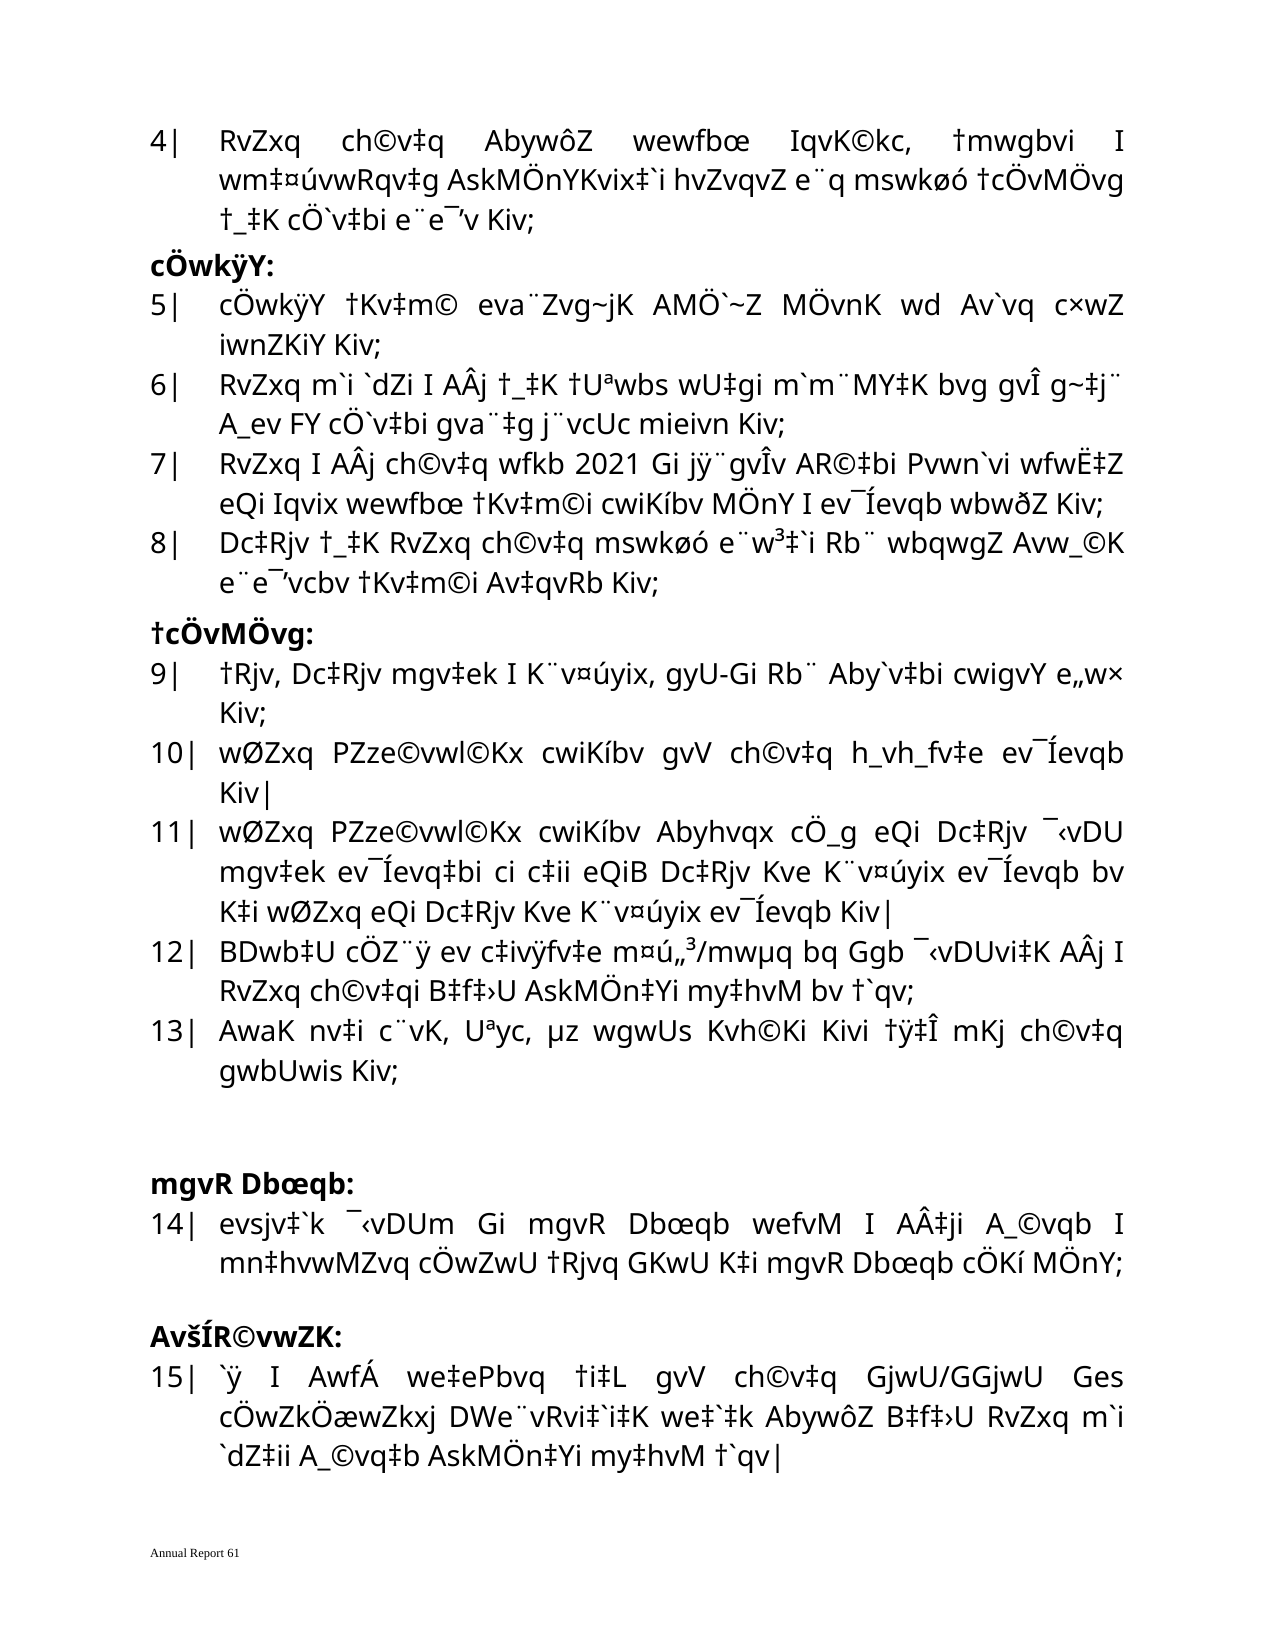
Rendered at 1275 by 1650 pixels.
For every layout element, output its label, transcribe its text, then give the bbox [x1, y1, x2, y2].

text 11| wØZxq PZze©vwl©Kx cwiKíbv Abyhvqx cÖ_g eQi Dc‡Rjv ¯‹vDU mgv‡ek ev¯Íevq‡bi ci c‡ii eQiB Dc‡Rjv Kve K¨v¤úyix ev¯Íevqb bv K‡i wØZxq eQi Dc‡Rjv Kve K¨v¤úyix ev¯Íevqb Kiv| [150, 812, 1125, 931]
text 9| †Rjv, Dc‡Rjv mgv‡ek I K¨v¤úyix, gyU-Gi Rb¨ Aby`v‡bi cwigvY e„w× Kiv; [150, 653, 1125, 732]
text †cÖvMÖvg: [150, 613, 1125, 653]
text mgvR Dbœqb: [150, 1163, 1125, 1203]
text AvšÍR©vwZK: [150, 1316, 1125, 1356]
text 12| BDwb‡U cÖZ¨ÿ ev c‡ivÿfv‡e m¤ú„³/mwµq bq Ggb ¯‹vDUvi‡K AÂj I RvZxq ch©v‡qi B‡f‡›U AskMÖn‡Yi my‡hvM bv †`qv; [150, 931, 1125, 1010]
text cÖwkÿY: [150, 245, 1125, 284]
text 8| Dc‡Rjv †_‡K RvZxq ch©v‡q mswkøó e¨w³‡`i Rb¨ wbqwgZ Avw_©K e¨e¯’vcbv †Kv‡m©i Av‡qvRb Kiv; [150, 523, 1125, 602]
text 6| RvZxq m`i `dZi I AÂj †_‡K †Uªwbs wU‡gi m`m¨MY‡K bvg gvÎ g~‡j¨ A_ev FY cÖ`v‡bi gva¨‡g j¨vcUc mieivn Kiv; [150, 364, 1125, 443]
text 15| `ÿ I AwfÁ we‡ePbvq †i‡L gvV ch©v‡q GjwU/GGjwU Ges cÖwZkÖæwZkxj DWe¨vRvi‡`i‡K we‡`‡k AbywôZ B‡f‡›U RvZxq m`i `dZ‡ii A_©vq‡b AskMÖn‡Yi my‡hvM †`qv| [150, 1356, 1125, 1475]
text 14| evsjv‡`k ¯‹vDUm Gi mgvR Dbœqb wefvM I AÂ‡ji A_©vqb I mn‡hvwMZvq cÖwZwU †Rjvq GKwU K‡i mgvR Dbœqb cÖKí MÖnY; [150, 1203, 1125, 1282]
text 13| AwaK nv‡i c¨vK, Uªyc, µz wgwUs Kvh©Ki Kivi †ÿ‡Î mKj ch©v‡q gwbUwis Kiv; [150, 1010, 1125, 1089]
text 5| cÖwkÿY †Kv‡m© eva¨Zvg~jK AMÖ`~Z MÖvnK wd Av`vq c×wZ iwnZKiY Kiv; [150, 284, 1125, 364]
text 4| RvZxq ch©v‡q AbywôZ wewfbœ IqvK©kc, †mwgbvi I wm‡¤úvwRqv‡g AskMÖnYKvix‡`i hvZvqvZ e¨q mswkøó †cÖvMÖvg †_‡K cÖ`v‡bi e¨e¯’v Kiv; [150, 120, 1125, 239]
text 10| wØZxq PZze©vwl©Kx cwiKíbv gvV ch©v‡q h_vh_fv‡e ev¯Íevqb Kiv| [150, 732, 1125, 812]
text 7| RvZxq I AÂj ch©v‡q wfkb 2021 Gi jÿ¨gvÎv AR©‡bi Pvwn`vi wfwË‡Z eQi Iqvix wewfbœ †Kv‡m©i cwiKíbv MÖnY I ev¯Íevqb wbwðZ Kiv; [150, 443, 1125, 523]
